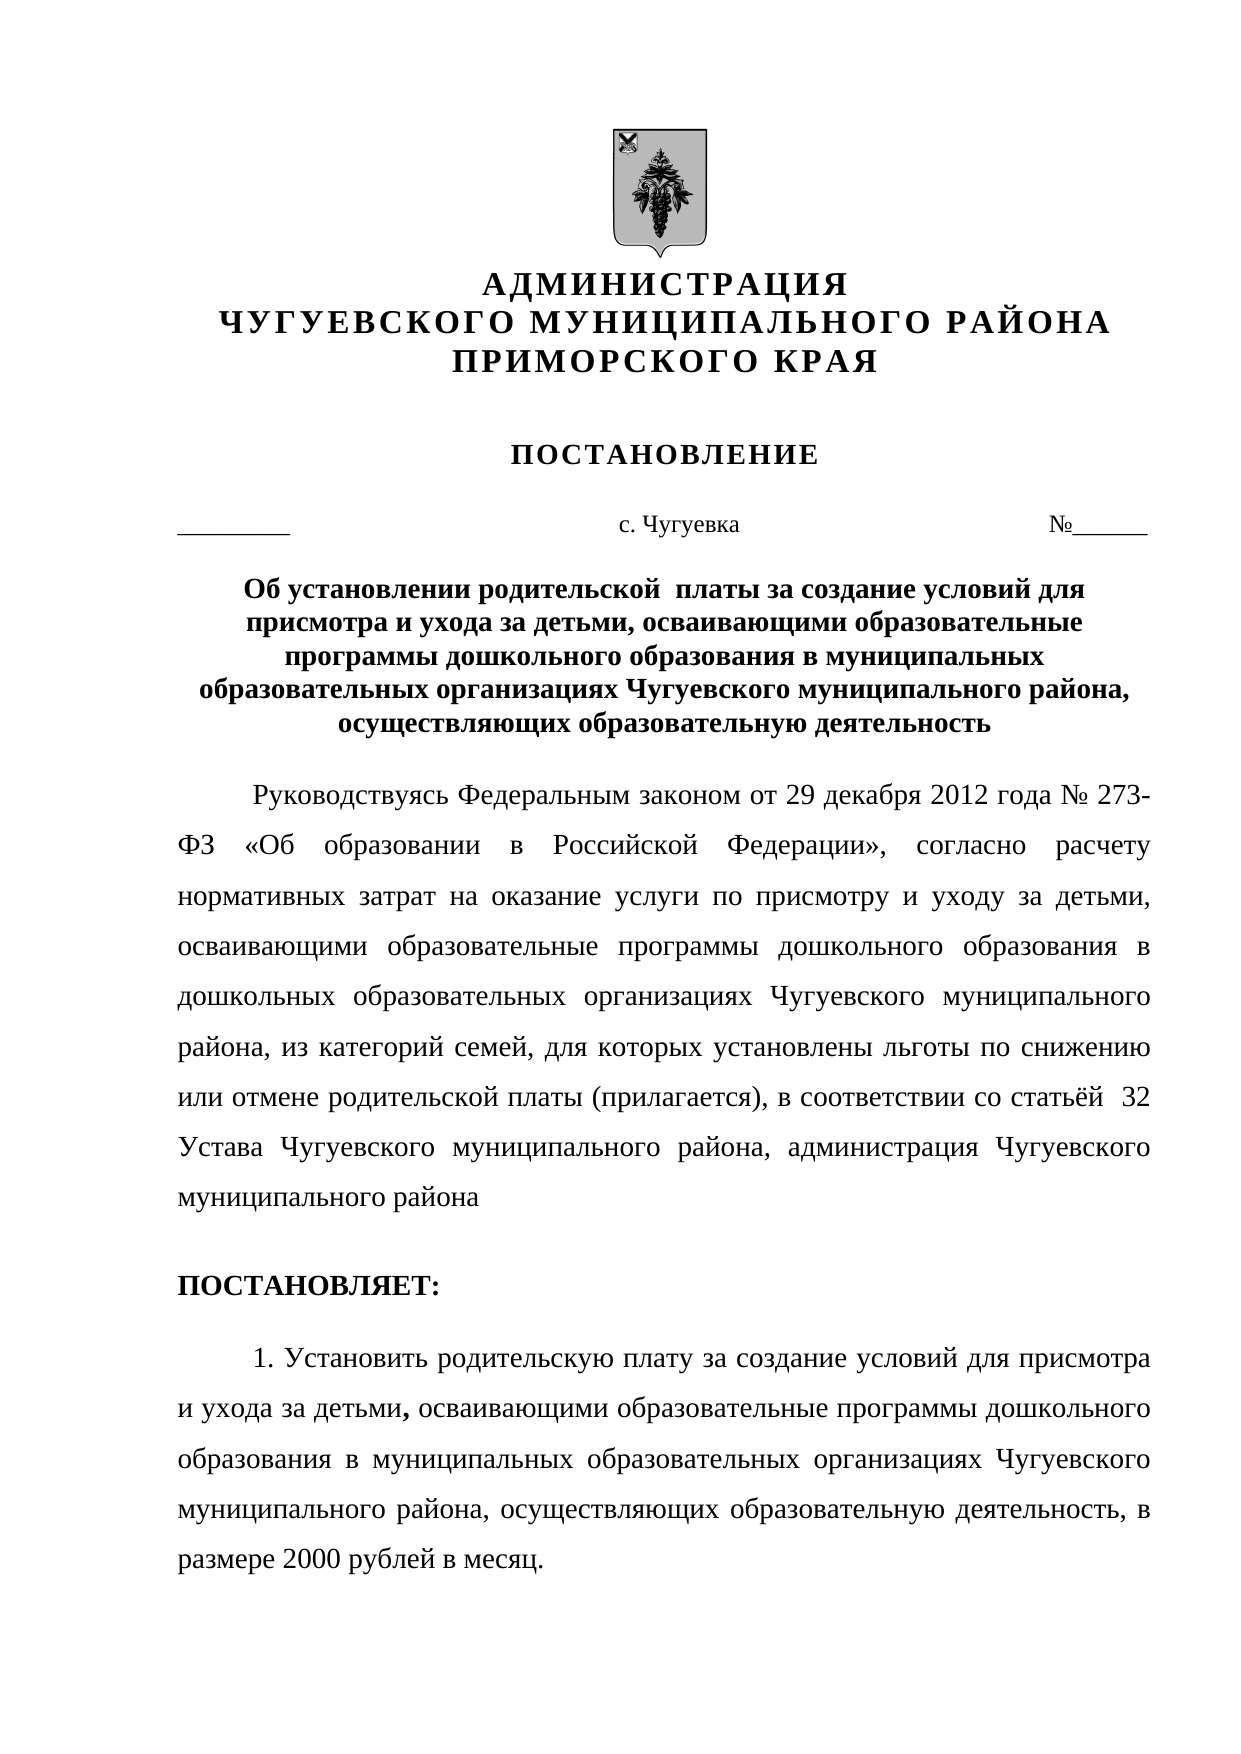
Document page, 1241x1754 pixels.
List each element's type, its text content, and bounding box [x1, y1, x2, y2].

text ПОСТАНОВЛЕНИЕ [177, 437, 1152, 470]
text АДМИНИСТРАЦИЯ [177, 264, 1152, 303]
text ЧУГУЕВСКОГО МУНИЦИПАЛЬНОГО РАЙОНА [177, 303, 1152, 341]
text ПОСТАНОВЛЯЕТ: [177, 1268, 1152, 1302]
text _________ с. Чугуевка №______ [177, 509, 1152, 537]
picture [608, 118, 711, 268]
text Об установлении родительской платы за создание условий для присмотра и ухода за детьми, осваивающими образовательные программы дошкольного образования в муниципальных образовательных организациях Чугуевского муниципального района, осуществляющих образовательную деятельность [177, 571, 1152, 739]
text 1. Установить родительскую плату за создание условий для присмотра и ухода за детьми, осваивающими образовательные программы дошкольного образования в муниципальных образовательных организациях Чугуевского муниципального района, осуществляющих образовательную деятельность, в размере 2000 рублей в месяц. [177, 1340, 1152, 1575]
text ПРИМОРСКОГО КРАЯ [177, 341, 1152, 379]
text Руководствуясь Федеральным законом от 29 декабря 2012 года № 273-ФЗ «Об образовании в Российской Федерации», согласно расчету нормативных затрат на оказание услуги по присмотру и уходу за детьми, осваивающими образовательные программы дошкольного образования в дошкольных образовательных организациях Чугуевского муниципального района, из категорий семей, для которых установлены льготы по снижению или отмене родительской платы (прилагается), в соответствии со статьёй 32 Устава Чугуевского муниципального района, администрация Чугуевского муниципального района [177, 777, 1152, 1213]
